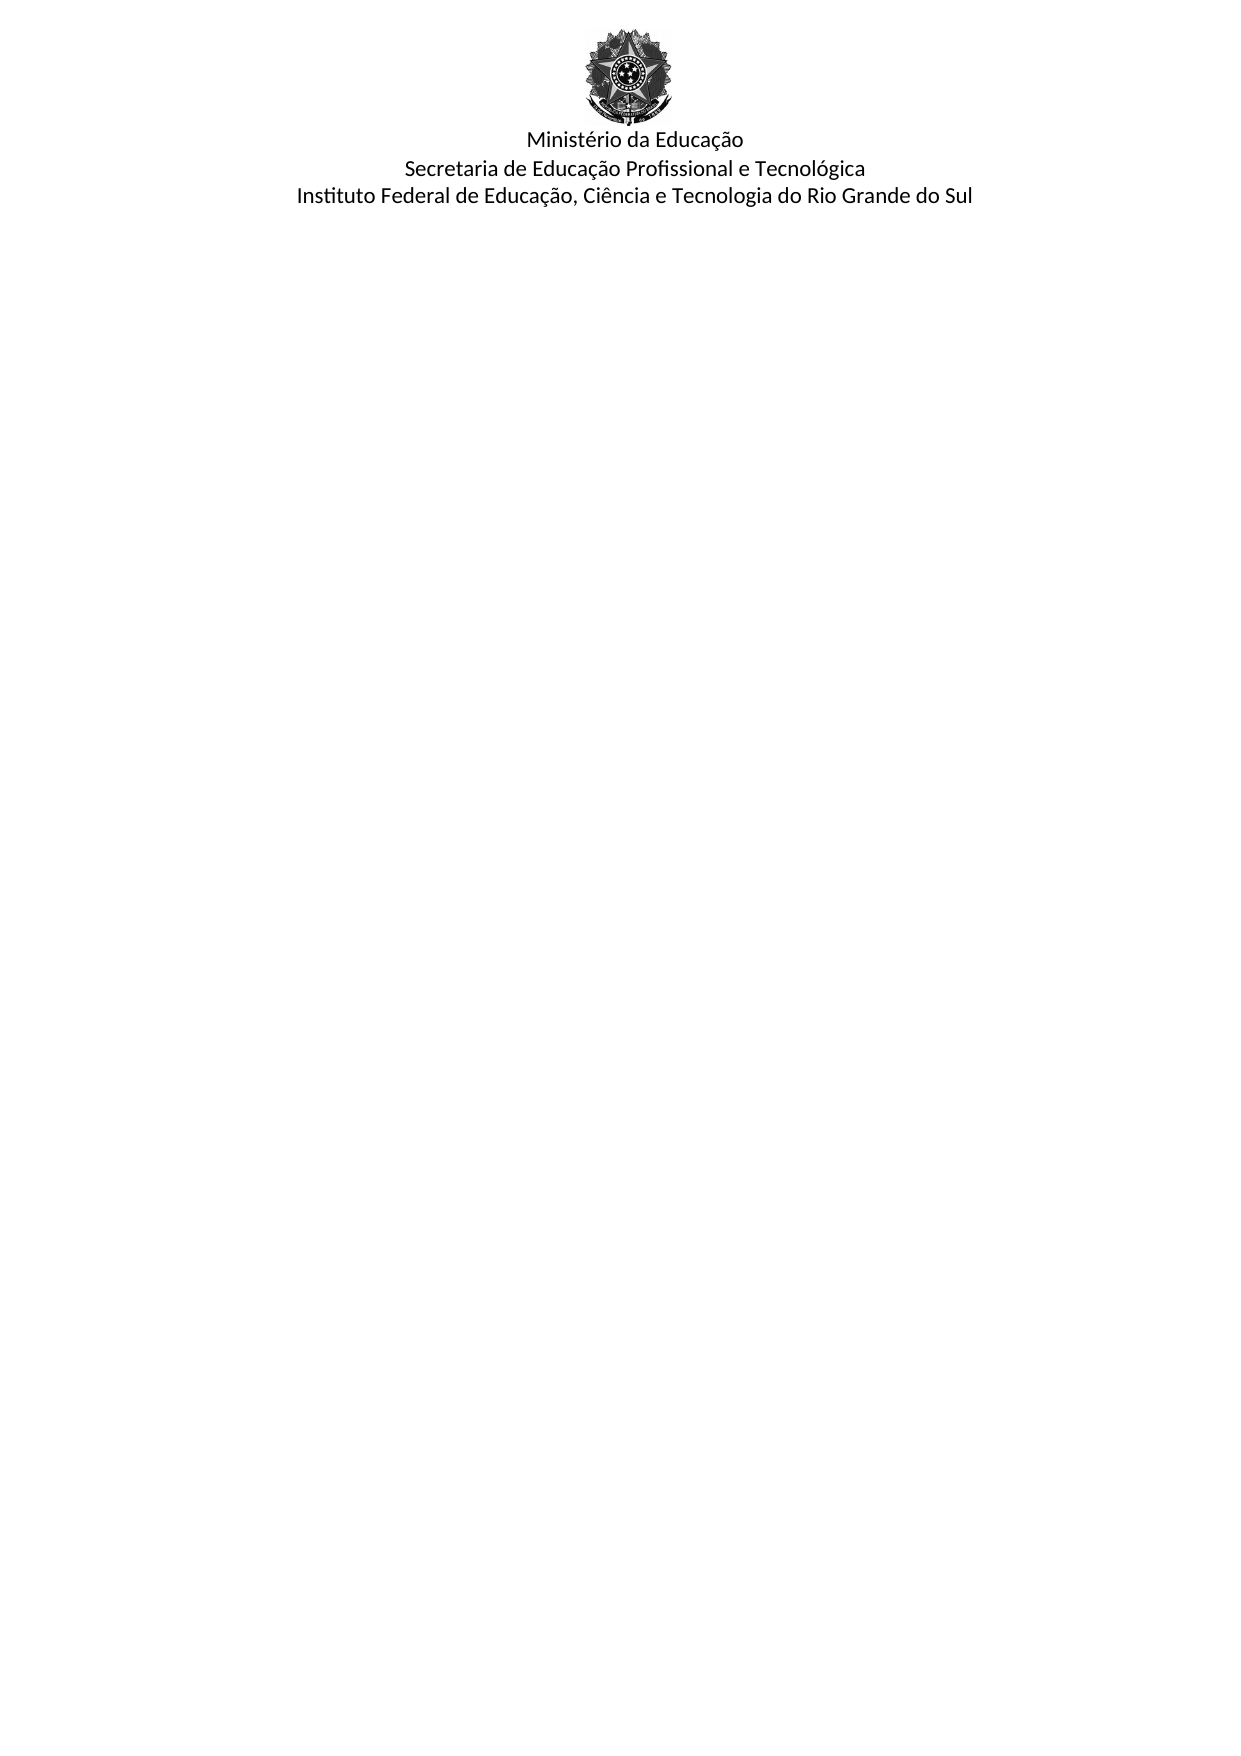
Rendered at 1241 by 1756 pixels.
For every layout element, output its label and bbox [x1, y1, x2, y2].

picture [585, 29, 672, 126]
